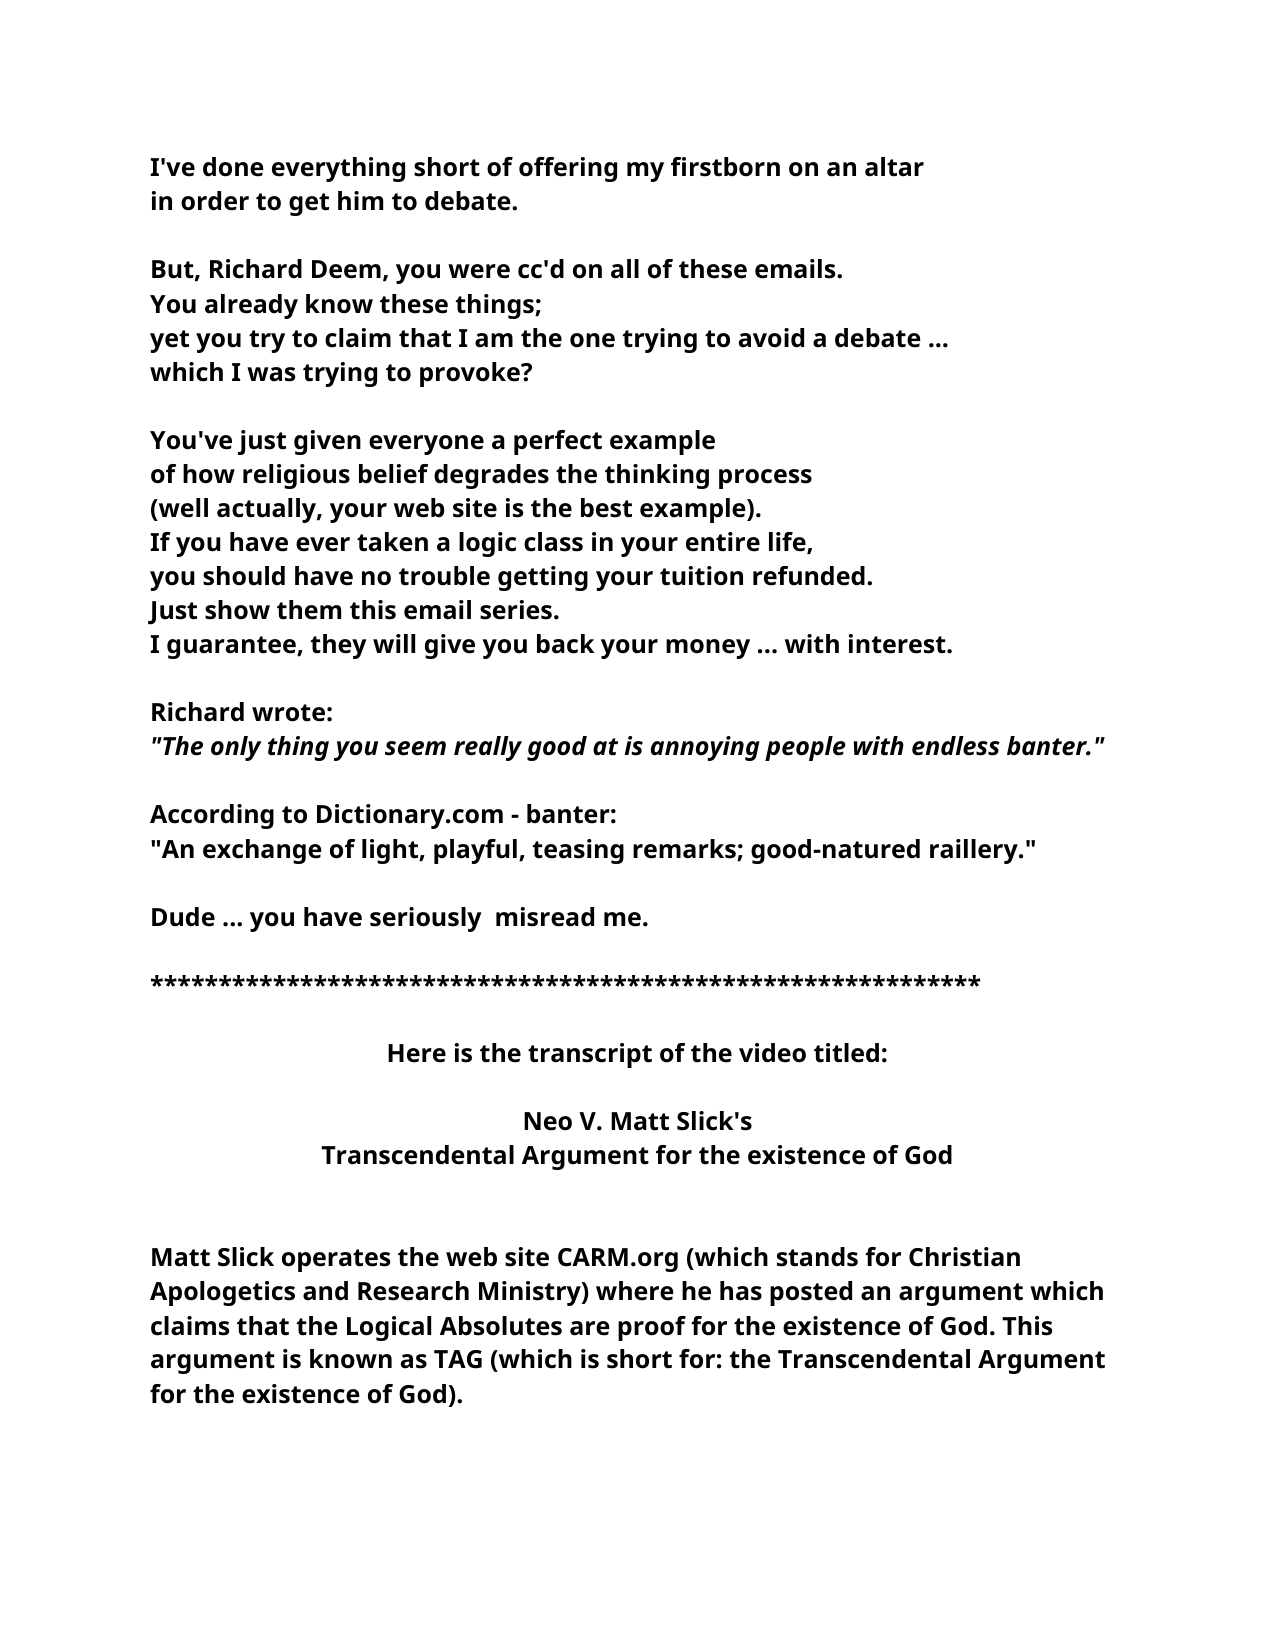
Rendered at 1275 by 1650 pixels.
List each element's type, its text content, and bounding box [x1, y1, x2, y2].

text (well actually, your web site is the best example). [150, 491, 1125, 525]
text I guarantee, they will give you back your money ... with interest. [150, 627, 1125, 661]
text Here is the transcript of the video titled: [150, 1036, 1125, 1070]
text You already know these things; [150, 286, 1125, 320]
text But, Richard Deem, you were cc'd on all of these emails. [150, 252, 1125, 286]
text Neo V. Matt Slick's [150, 1104, 1125, 1138]
text of how religious belief degrades the thinking process [150, 457, 1125, 491]
text Richard wrote: [150, 695, 1125, 729]
text "The only thing you seem really good at is annoying people with endless banter." [150, 729, 1125, 763]
text You've just given everyone a perfect example [150, 422, 1125, 457]
text you should have no trouble getting your tuition refunded. [150, 559, 1125, 593]
text in order to get him to debate. [150, 184, 1125, 218]
text Just show them this email series. [150, 593, 1125, 627]
text yet you try to claim that I am the one trying to avoid a debate ... [150, 320, 1125, 354]
text Dude ... you have seriously misread me. [150, 899, 1125, 933]
text Matt Slick operates the web site CARM.org (which stands for Christian Apologetics and Research Ministry) where he has posted an argument which claims that the Logical Absolutes are proof for the existence of God. This argument is known as TAG (which is short for: the Transcendental Argument for the existence of God). [150, 1240, 1125, 1410]
text If you have ever taken a logic class in your entire life, [150, 525, 1125, 559]
text I've done everything short of offering my firstborn on an altar [150, 150, 1125, 184]
text which I was trying to provoke? [150, 354, 1125, 388]
text ************************************************************* [150, 967, 1125, 1002]
text Transcendental Argument for the existence of God [150, 1138, 1125, 1172]
text According to Dictionary.com - banter: [150, 797, 1125, 831]
text "An exchange of light, playful, teasing remarks; good-natured raillery." [150, 831, 1125, 865]
